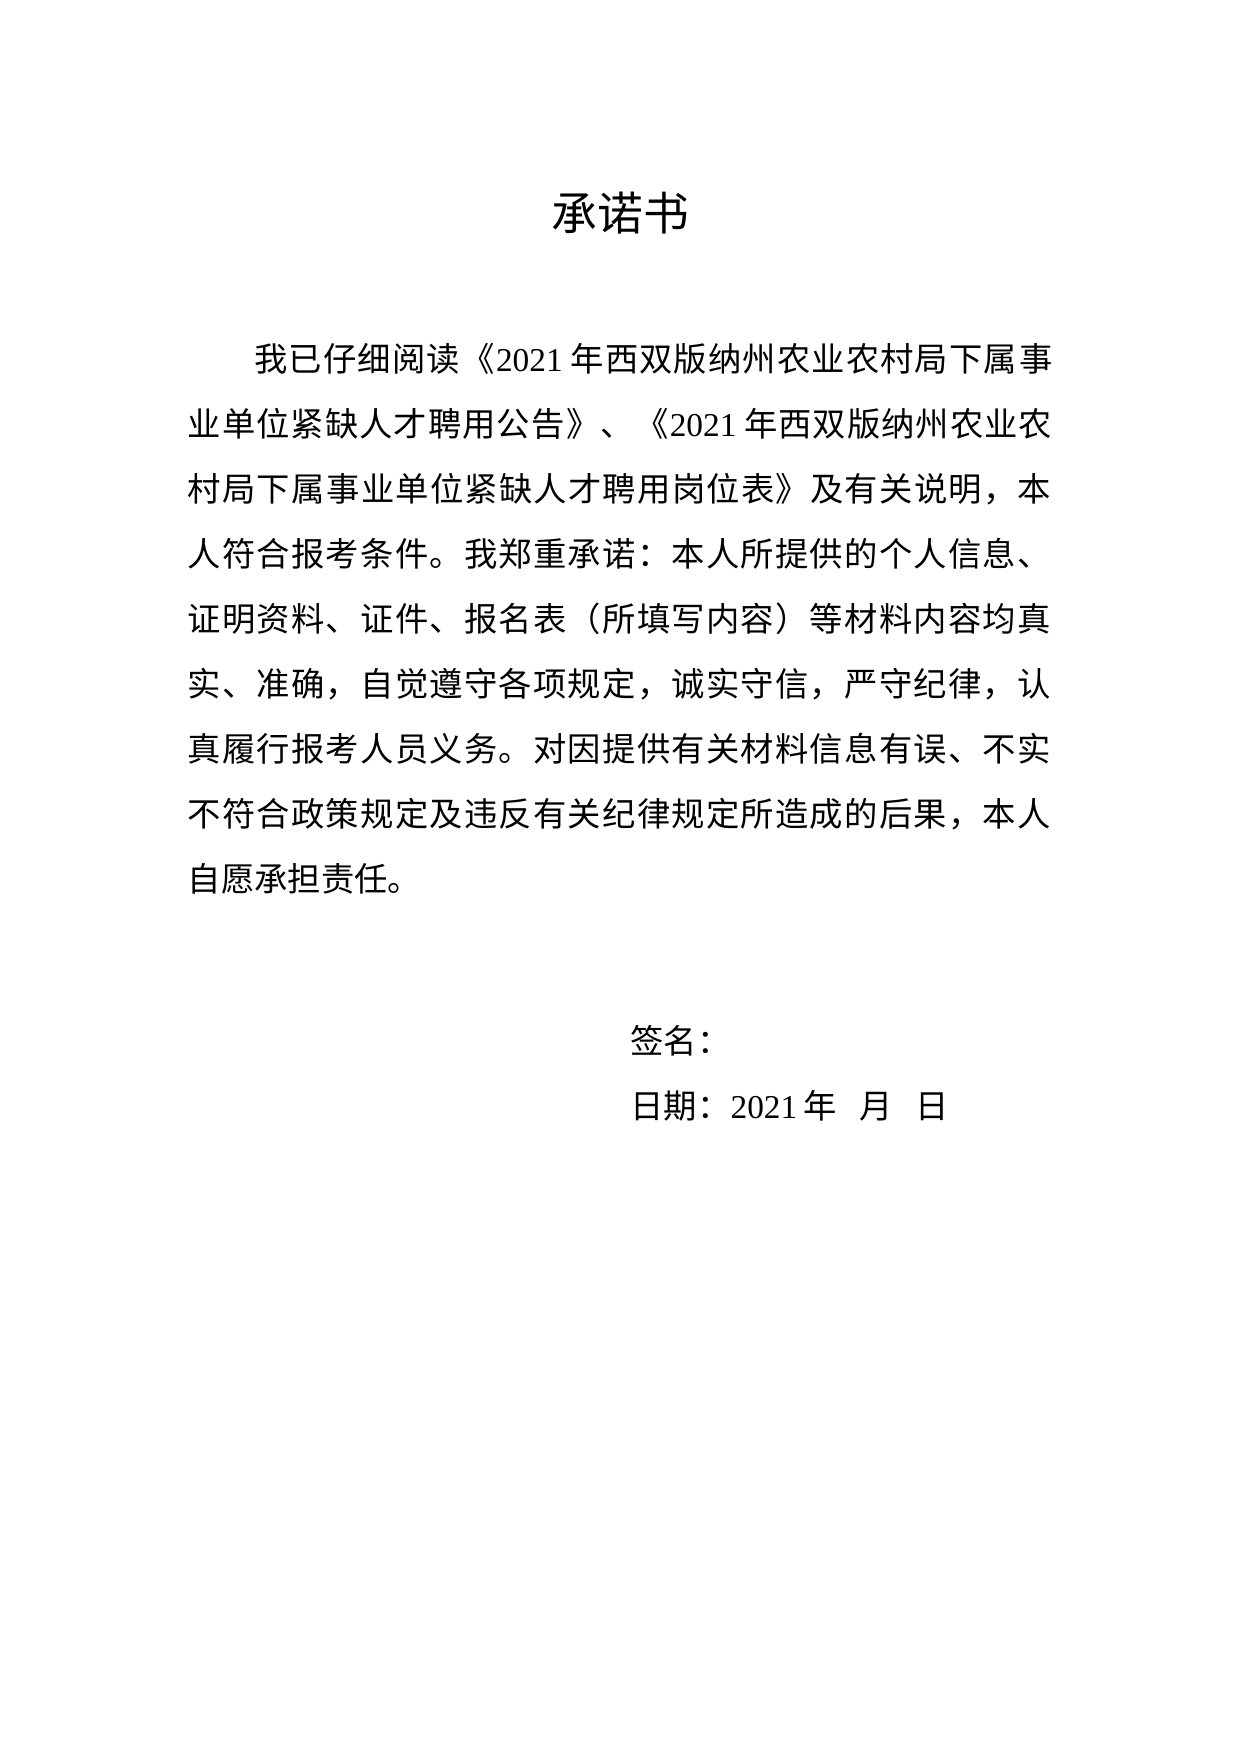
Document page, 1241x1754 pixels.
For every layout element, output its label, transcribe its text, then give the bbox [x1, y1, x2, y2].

text 签名： [187, 1007, 1053, 1072]
text 我已仔细阅读《2021年西双版纳州农业农村局下属事业单位紧缺人才聘用公告》、《2021年西双版纳州农业农村局下属事业单位紧缺人才聘用岗位表》及有关说明，本人符合报考条件。我郑重承诺：本人所提供的个人信息、证明资料、证件、报名表（所填写内容）等材料内容均真实、准确，自觉遵守各项规定，诚实守信，严守纪律，认真履行报考人员义务。对因提供有关材料信息有误、不实，不符合政策规定及违反有关纪律规定所造成的后果，本人自愿承担责任。 [187, 324, 1053, 909]
text 日期：2021年 月 日 [187, 1072, 1053, 1137]
text 承诺书 [187, 162, 1053, 259]
